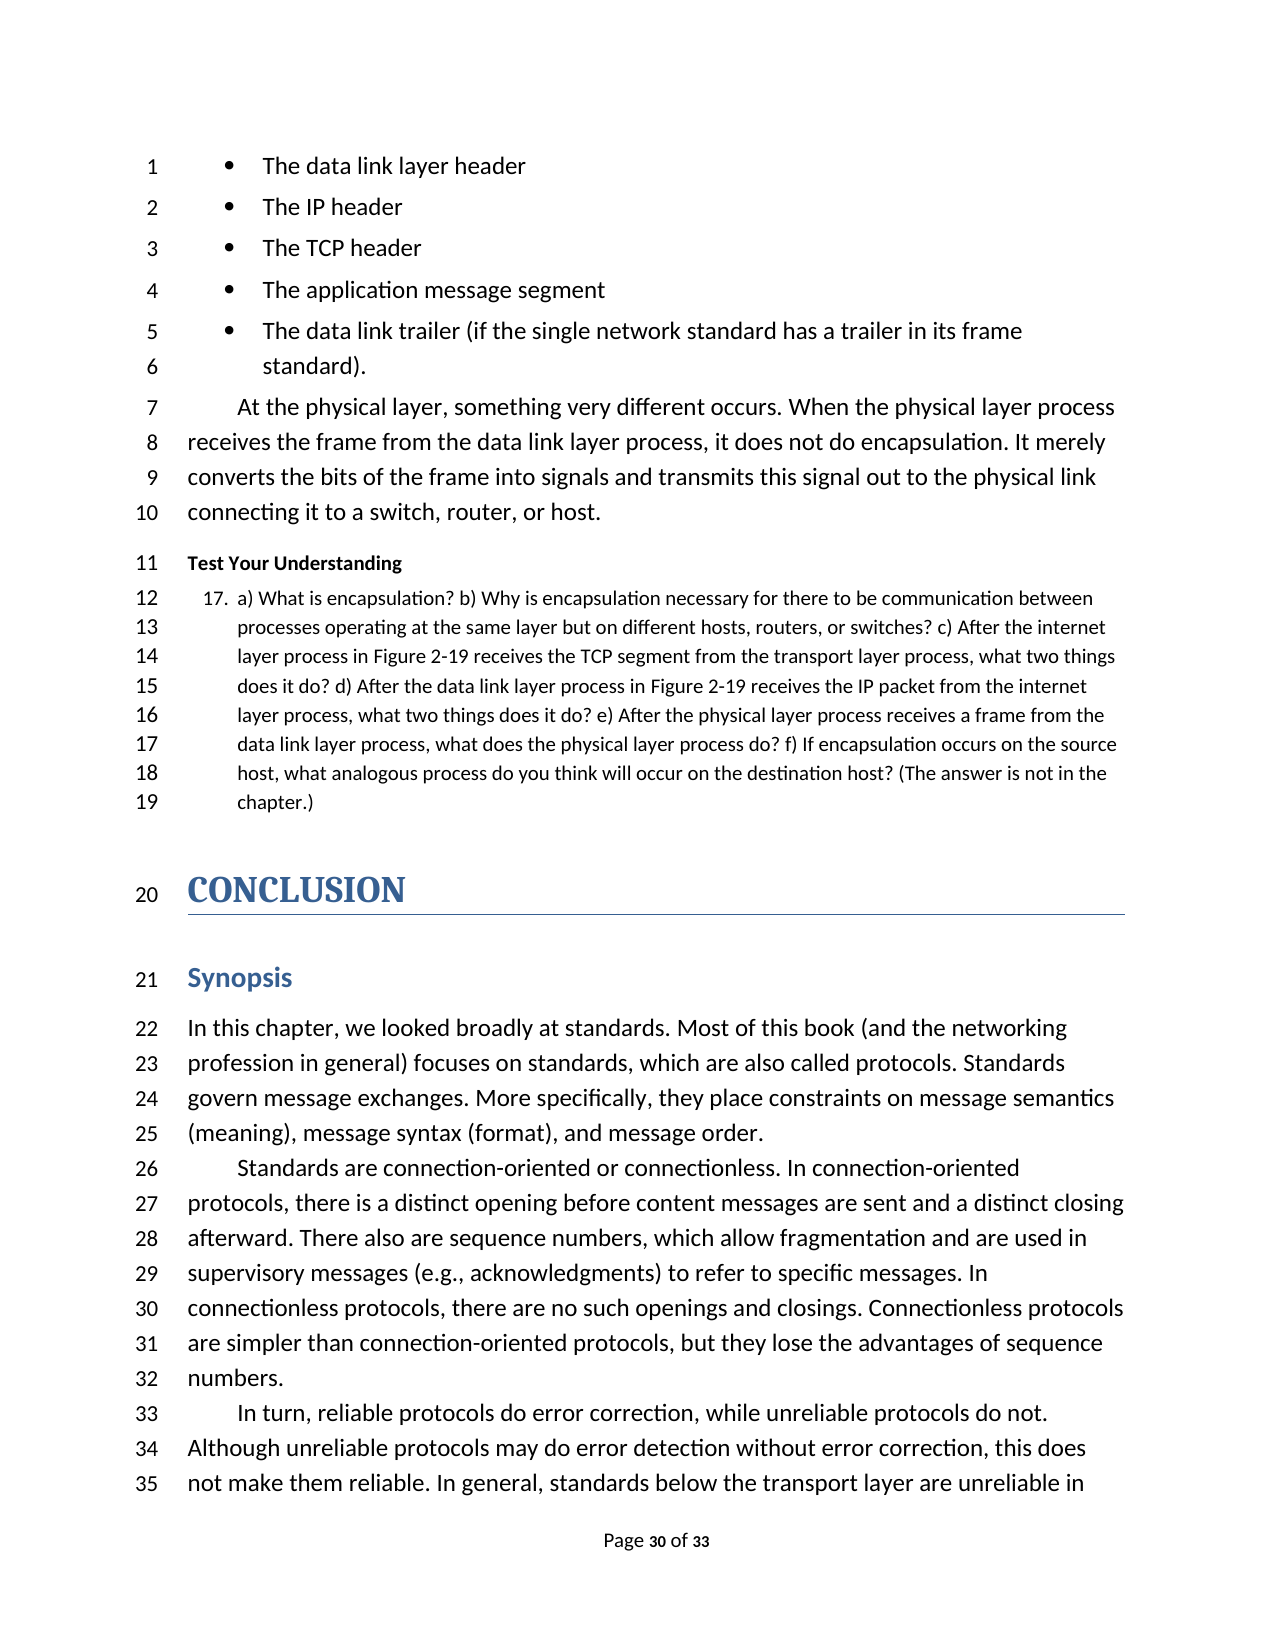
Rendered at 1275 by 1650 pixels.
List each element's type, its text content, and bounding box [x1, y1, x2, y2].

subtitle CONCLUSION [187, 869, 1125, 915]
text Standards are connection-oriented or connectionless. In connection-oriented protocols, there is a distinct opening before content messages are sent and a distinct closing afterward. There also are sequence numbers, which allow fragmentation and are used in supervisory messages (e.g., acknowledgments) to refer to specific messages. In connectionless protocols, there are no such openings and closings. Connectionless protocols are simpler than connection-oriented protocols, but they lose the advantages of sequence numbers. [187, 1152, 1125, 1393]
text 17. a) What is encapsulation? b) Why is encapsulation necessary for there to be communication between processes operating at the same layer but on different hosts, routers, or switches? c) After the internet layer process in Figure 2-19 receives the TCP segment from the transport layer process, what two things does it do? d) After the data link layer process in Figure 2-19 receives the IP packet from the internet layer process, what two things does it do? e) After the physical layer process receives a frame from the data link layer process, what does the physical layer process do? f) If encapsulation occurs on the source host, what analogous process do you think will occur on the destination host? (The answer is not in the chapter.) [187, 585, 1125, 815]
text The application message segment [225, 274, 1125, 304]
text The data link trailer (if the single network standard has a trailer in its frame standard). [225, 315, 1125, 381]
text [187, 1397, 1125, 1498]
text In this chapter, we looked broadly at standards. Most of this book (and the networking profession in general) focuses on standards, which are also called protocols. Standards govern message exchanges. More specifically, they place constraints on message semantics (meaning), message syntax (format), and message order. [187, 1012, 1125, 1148]
text Test Your Understanding [187, 550, 1125, 575]
text The TCP header [225, 232, 1125, 263]
text The IP header [225, 191, 1125, 222]
subtitle Synopsis [187, 959, 1125, 994]
text The data link layer header [225, 150, 1125, 181]
text At the physical layer, something very different occurs. When the physical layer process receives the frame from the data link layer process, it does not do encapsulation. It merely converts the bits of the frame into signals and transmits this signal out to the physical link connecting it to a switch, router, or host. [187, 391, 1125, 527]
